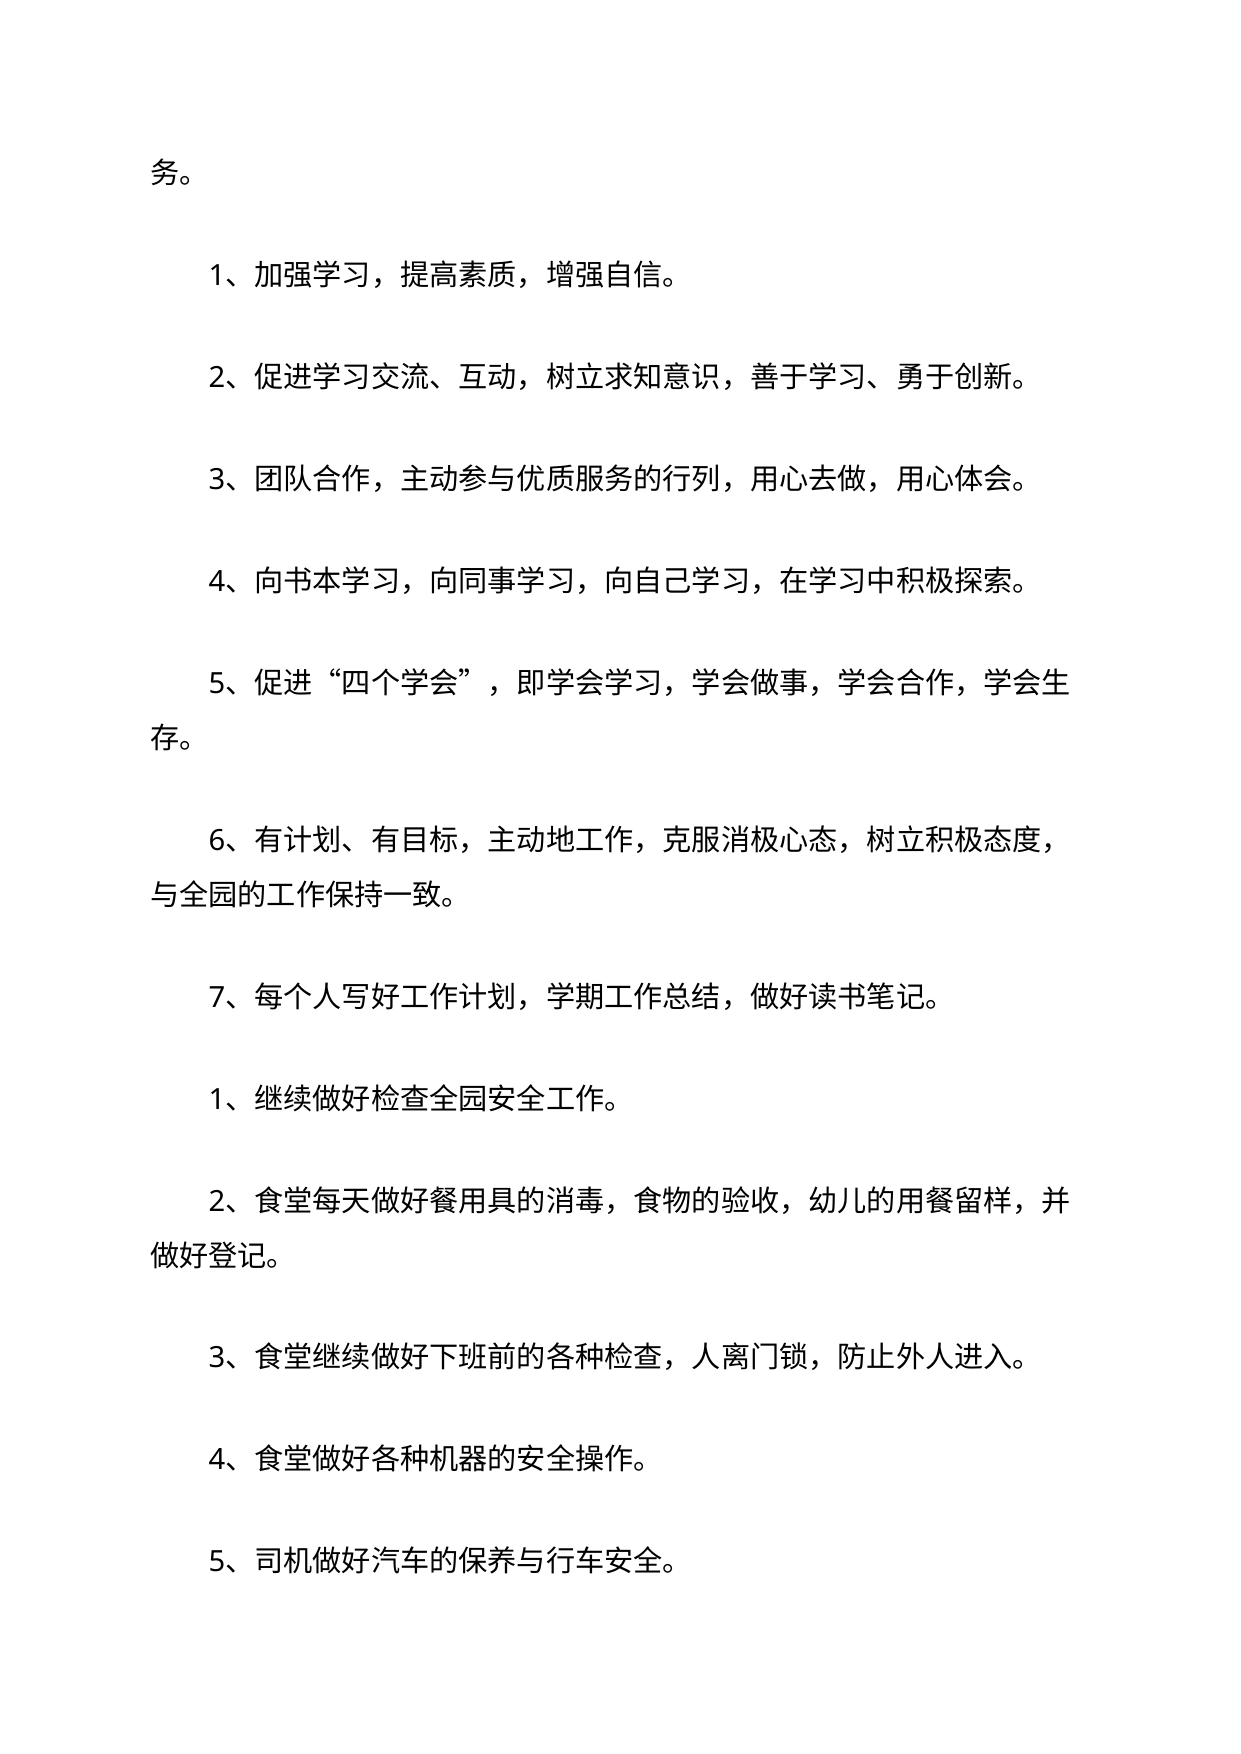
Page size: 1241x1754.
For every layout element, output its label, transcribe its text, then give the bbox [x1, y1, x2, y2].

text 5、司机做好汽车的保养与行车安全。 [150, 1538, 1090, 1580]
text 2、食堂每天做好餐用具的消毒，食物的验收，幼儿的用餐留样，并做好登记。 [150, 1177, 1090, 1274]
text 1、继续做好检查全园安全工作。 [150, 1075, 1090, 1118]
text 7、每个人写好工作计划，学期工作总结，做好读书笔记。 [150, 973, 1090, 1016]
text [150, 150, 1090, 192]
text 2、促进学习交流、互动，树立求知意识，善于学习、勇于创新。 [150, 354, 1090, 396]
text 3、团队合作，主动参与优质服务的行列，用心去做，用心体会。 [150, 456, 1090, 498]
text 5、促进“四个学会”，即学会学习，学会做事，学会合作，学会生存。 [150, 660, 1090, 757]
text 3、食堂继续做好下班前的各种检查，人离门锁，防止外人进入。 [150, 1334, 1090, 1376]
text 4、食堂做好各种机器的安全操作。 [150, 1436, 1090, 1478]
text 1、加强学习，提高素质，增强自信。 [150, 252, 1090, 294]
text 6、有计划、有目标，主动地工作，克服消极心态，树立积极态度，与全园的工作保持一致。 [150, 816, 1090, 914]
text 4、向书本学习，向同事学习，向自己学习，在学习中积极探索。 [150, 558, 1090, 600]
